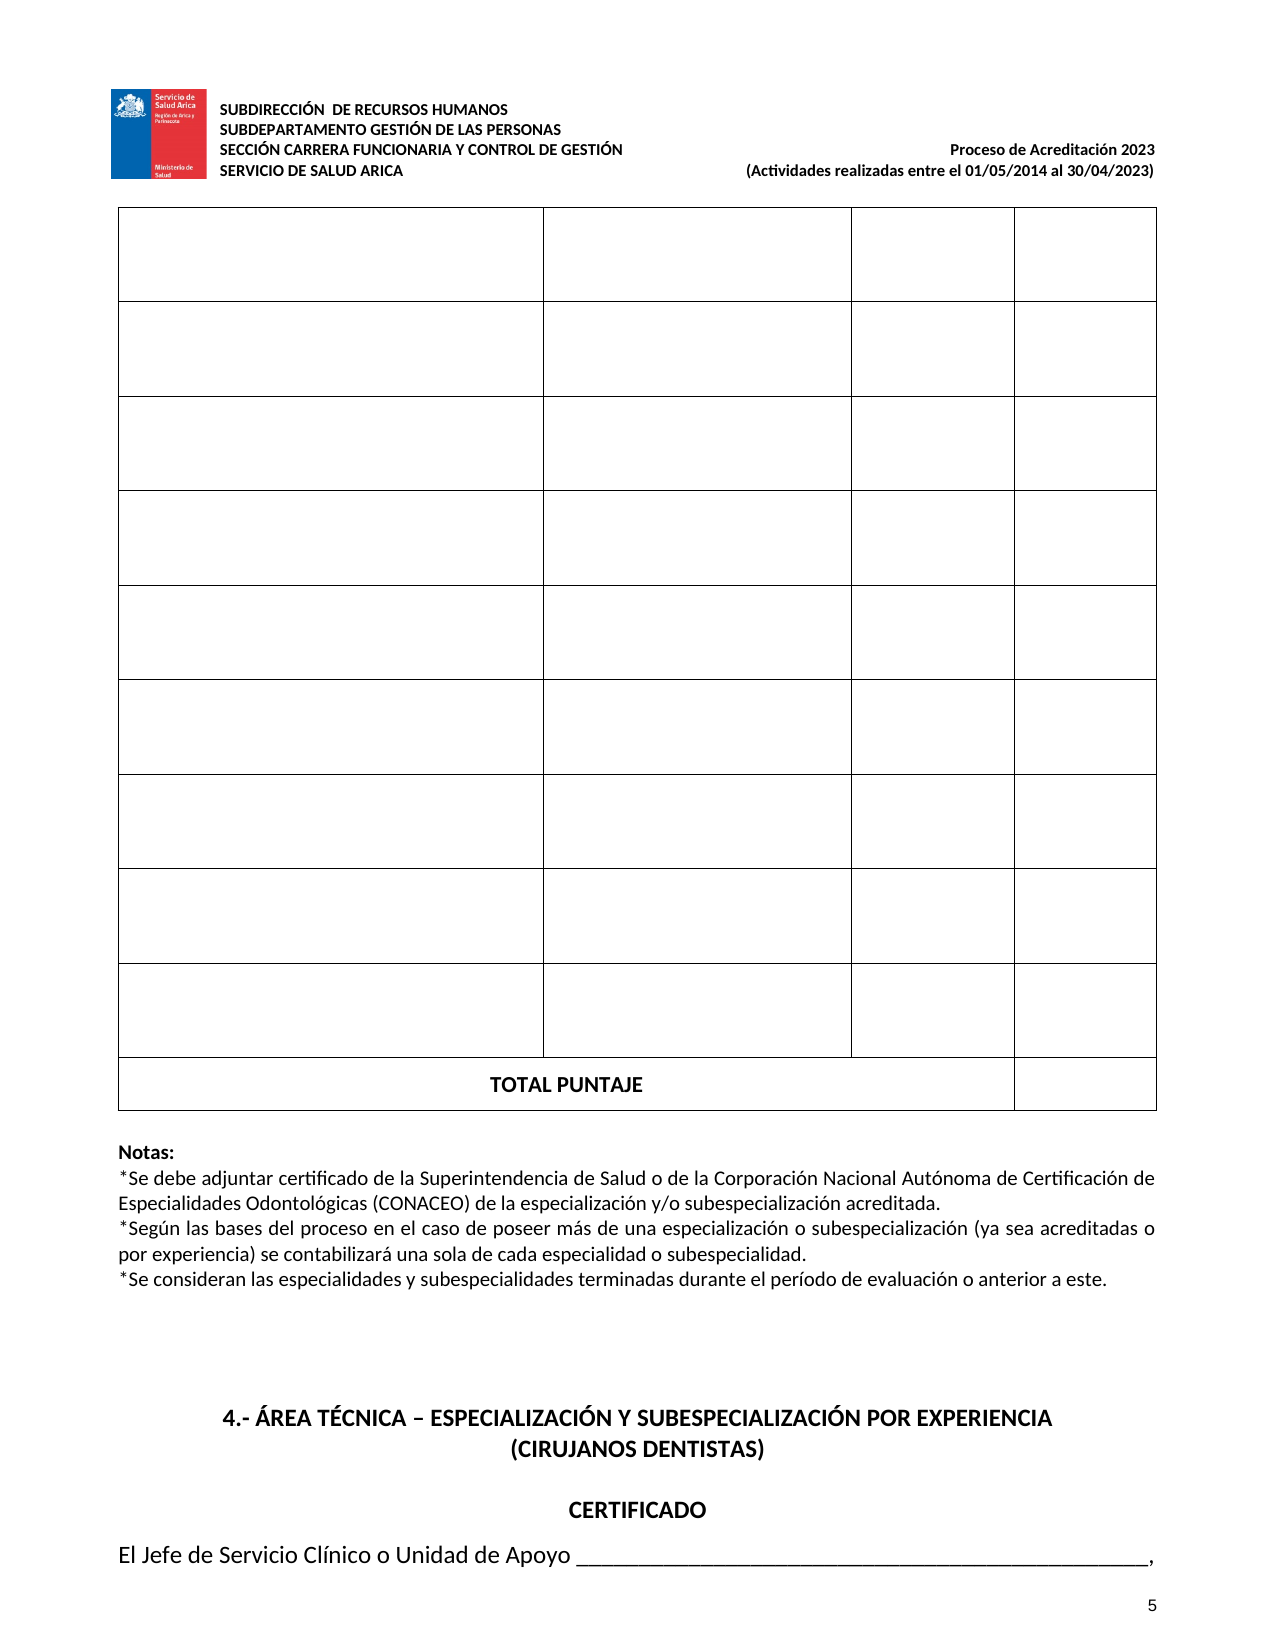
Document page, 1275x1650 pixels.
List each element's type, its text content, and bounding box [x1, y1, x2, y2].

picture [109, 89, 207, 177]
table_cell [1015, 1058, 1156, 1110]
table_cell [1015, 586, 1156, 679]
table_cell [119, 208, 543, 301]
table_cell [544, 964, 851, 1057]
table_cell [544, 208, 851, 301]
table_cell [1015, 680, 1156, 774]
subtitle CERTIFICADO [118, 1494, 1157, 1524]
table_cell [544, 775, 851, 868]
table_cell [119, 397, 543, 490]
text *Se debe adjuntar certificado de la Superintendencia de Salud o de la Corporación Nacional Autónoma de Certificación de Especialidades Odontológicas (CONACEO) de la especialización y/o subespecialización acreditada. [118, 1165, 1157, 1216]
table_cell [119, 869, 543, 963]
table_cell [852, 397, 1014, 490]
text *Se consideran las especialidades y subespecialidades terminadas durante el período de evaluación o anterior a este. [118, 1266, 1157, 1292]
table_cell [1015, 397, 1156, 490]
table_cell [119, 775, 543, 868]
table_cell [1015, 208, 1156, 301]
table_cell [852, 302, 1014, 396]
table_cell [852, 680, 1014, 774]
table_cell [119, 964, 543, 1057]
text Notas: [118, 1139, 1157, 1165]
text El Jefe de Servicio Clínico o Unidad de Apoyo ______________________________________________, [118, 1539, 1157, 1570]
table_cell [852, 775, 1014, 868]
table_cell [1015, 302, 1156, 396]
table_cell [852, 586, 1014, 679]
table_cell [852, 208, 1014, 301]
table_cell [544, 869, 851, 963]
table_cell [852, 869, 1014, 963]
table_cell [119, 302, 543, 396]
table_cell [1015, 491, 1156, 585]
table_cell [544, 397, 851, 490]
table_cell [119, 586, 543, 679]
table_cell [852, 491, 1014, 585]
subtitle 4.- ÁREA TÉCNICA – ESPECIALIZACIÓN Y SUBESPECIALIZACIÓN POR EXPERIENCIA [118, 1402, 1157, 1433]
table_cell [544, 680, 851, 774]
table_cell TOTAL PUNTAJE [119, 1058, 1014, 1110]
table_cell [119, 680, 543, 774]
table_cell [1015, 869, 1156, 963]
text *Según las bases del proceso en el caso de poseer más de una especialización o subespecialización (ya sea acreditadas o por experiencia) se contabilizará una sola de cada especialidad o subespecialidad. [118, 1216, 1157, 1266]
table_cell [544, 491, 851, 585]
table_cell [544, 586, 851, 679]
table_cell [1015, 775, 1156, 868]
table_cell [1015, 964, 1156, 1057]
table_cell [119, 491, 543, 585]
table_cell [852, 964, 1014, 1057]
text (CIRUJANOS DENTISTAS) [118, 1433, 1157, 1463]
table_cell [544, 302, 851, 396]
